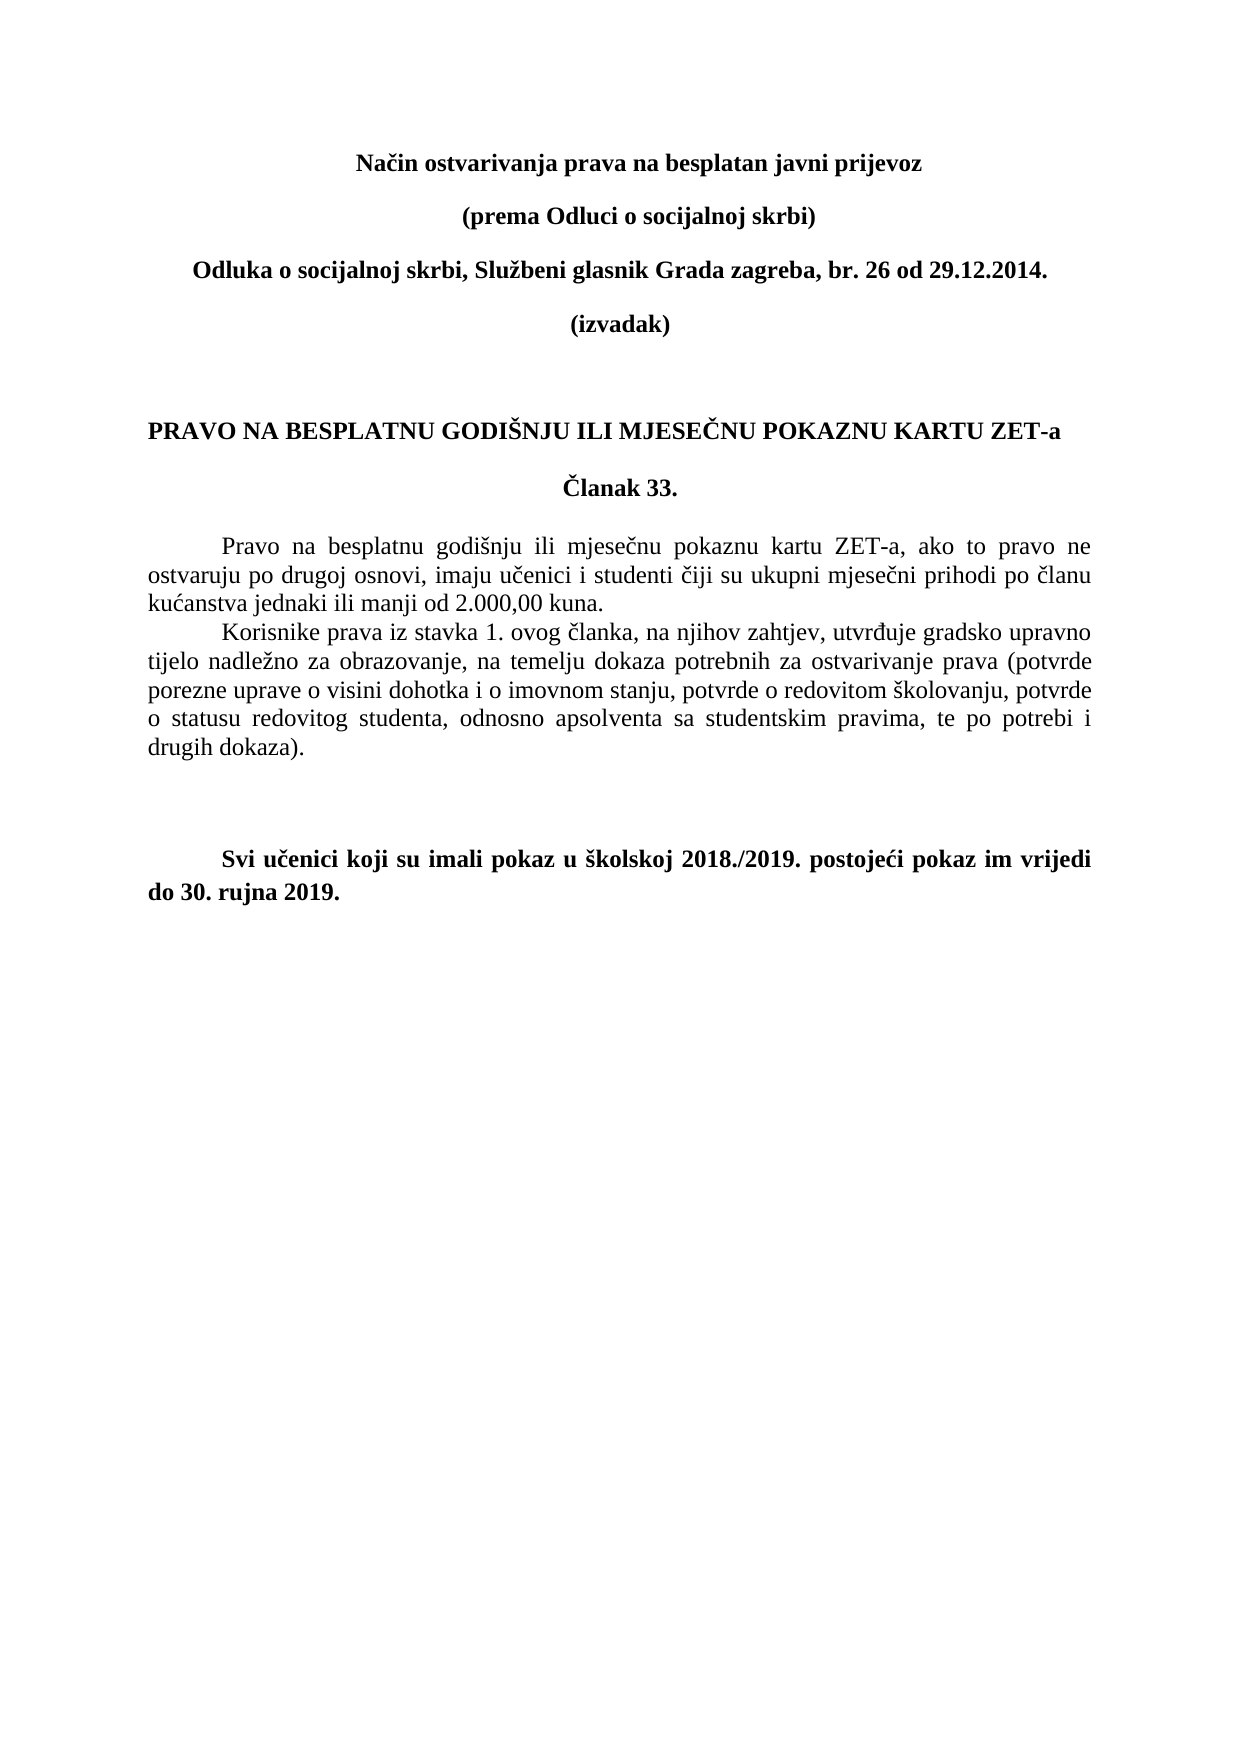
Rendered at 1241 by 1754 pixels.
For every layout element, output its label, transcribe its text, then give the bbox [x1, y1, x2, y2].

text PRAVO NA BESPLATNU GODIŠNJU ILI MJESEČNU POKAZNU KARTU ZET-a [148, 416, 1093, 445]
text (izvadak) [148, 309, 1093, 338]
text Svi učenici koji su imali pokaz u školskoj 2018./2019. postojeći pokaz im vrijedi do 30. rujna 2019. [148, 844, 1093, 905]
text (prema Odluci o socijalnoj skrbi) [185, 201, 1093, 230]
text Pravo na besplatnu godišnju ili mjesečnu pokaznu kartu ZET-a, ako to pravo ne ostvaruju po drugoj osnovi, imaju učenici i studenti čiji su ukupni mjesečni prihodi po članu kućanstva jednaki ili manji od 2.000,00 kuna. [148, 531, 1093, 617]
text Način ostvarivanja prava na besplatan javni prijevoz [185, 148, 1093, 176]
text Korisnike prava iz stavka 1. ovog članka, na njihov zahtjev, utvrđuje gradsko upravno tijelo nadležno za obrazovanje, na temelju dokaza potrebnih za ostvarivanje prava (potvrde porezne uprave o visini dohotka i o imovnom stanju, potvrde o redovitom školovanju, potvrde o statusu redovitog studenta, odnosno apsolventa sa studentskim pravima, te po potrebi i drugih dokaza). [148, 617, 1093, 761]
text Odluka o socijalnoj skrbi, Službeni glasnik Grada zagreba, br. 26 od 29.12.2014. [148, 255, 1093, 284]
text Članak 33. [148, 473, 1093, 502]
